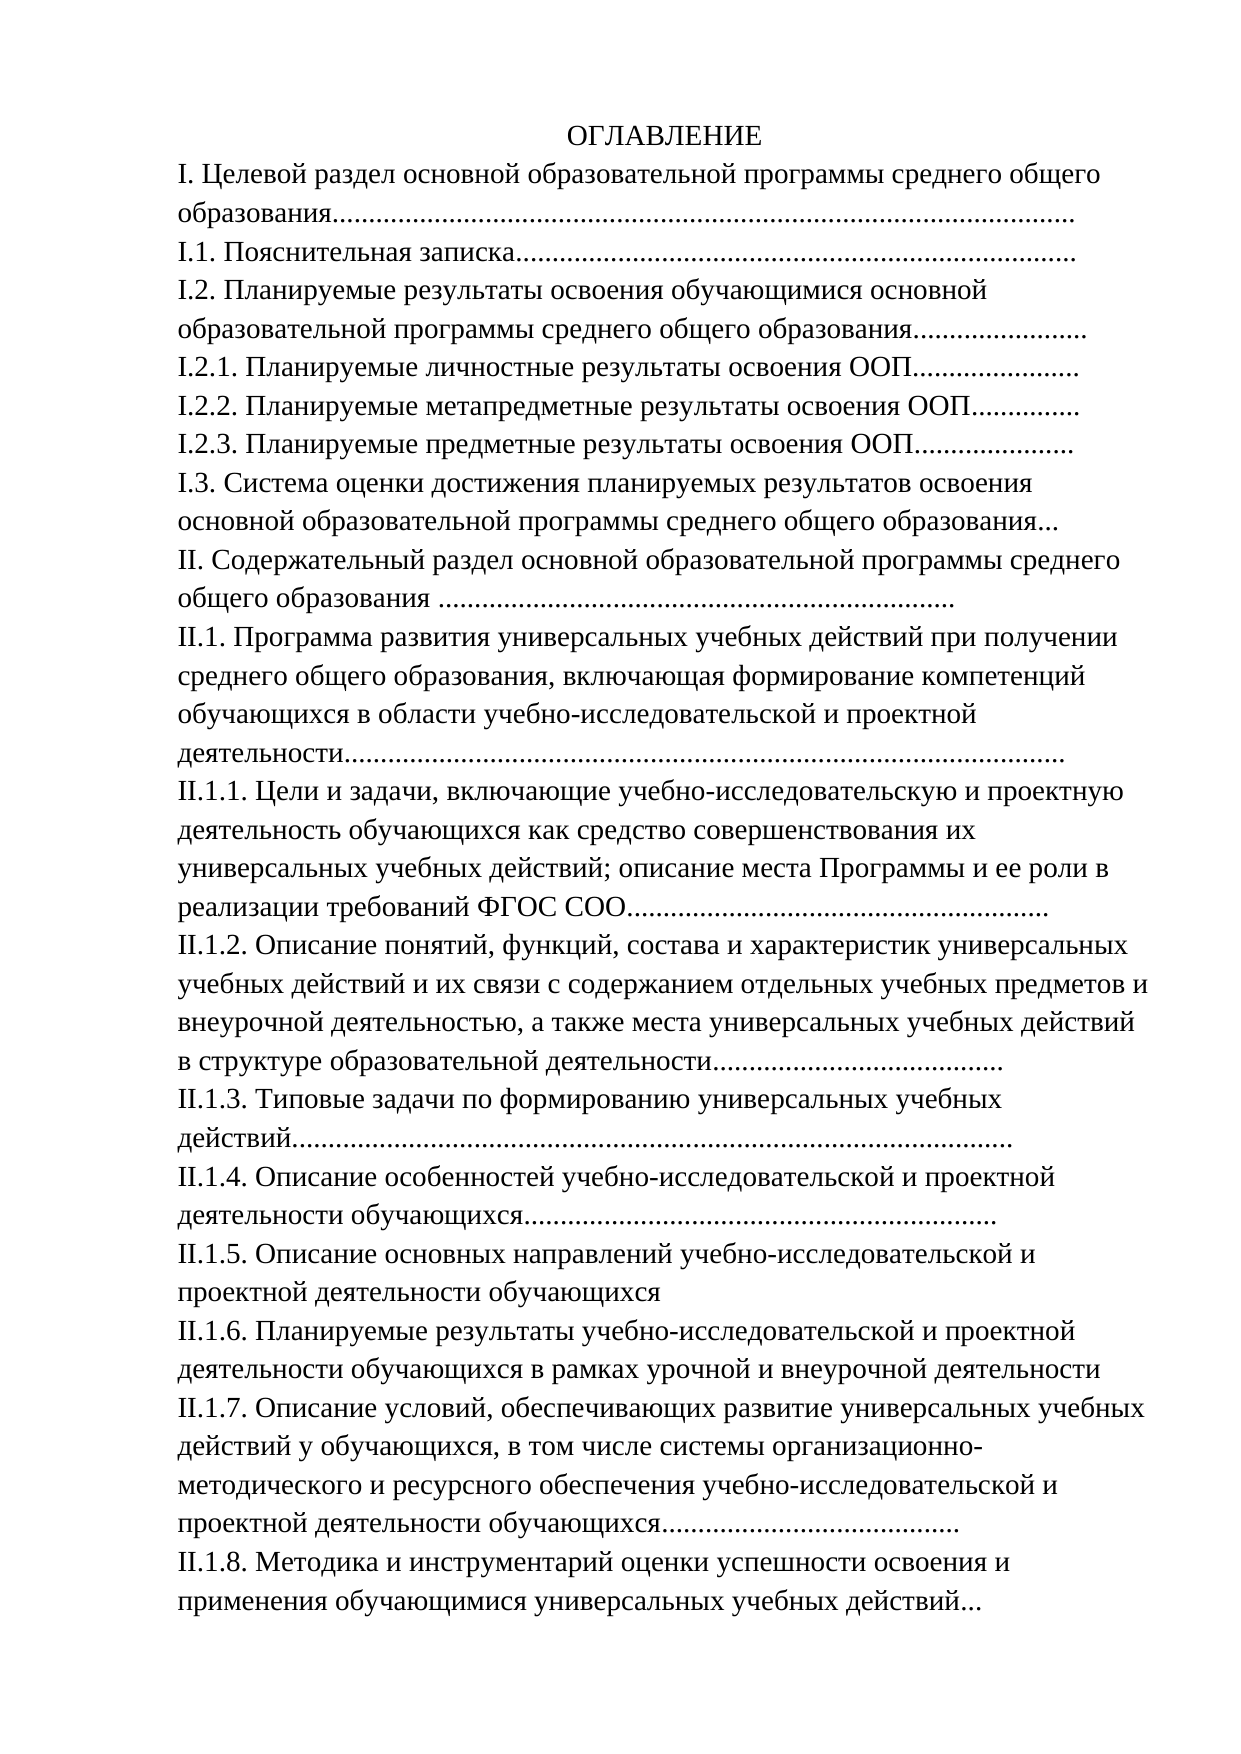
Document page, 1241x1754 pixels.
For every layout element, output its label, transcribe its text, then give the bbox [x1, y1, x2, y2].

text I.2.1. Планируемые личностные результаты освоения ООП....................... [177, 349, 1152, 383]
text II.1.8. Методика и инструментарий оценки успешности освоения и применения обучающимися универсальных учебных действий... [177, 1544, 1152, 1616]
text I.2.3. Планируемые предметные результаты освоения ООП...................... [177, 426, 1152, 460]
text I.3. Система оценки достижения планируемых результатов освоения основной образовательной программы среднего общего образования... [177, 465, 1152, 537]
text II.1. Программа развития универсальных учебных действий при получении среднего общего образования, включающая формирование компетенций обучающихся в области учебно-исследовательской и проектной деятельности................................................................................................... II.1.1. Цели и задачи, включающие учебно-исследовательскую и проектную деятельность обучающихся как средство совершенствования их универсальных учебных действий; описание места Программы и ее роли в реализации требований ФГОС СОО.......................................................... [177, 619, 1152, 922]
text I. Целевой раздел основной образовательной программы среднего общего образования...................................................................................................... [177, 157, 1152, 229]
text II.1.4. Описание особенностей учебно-исследовательской и проектной деятельности обучающихся................................................................. II.1.5. Описание основных направлений учебно-исследовательской и проектной деятельности обучающихся [177, 1159, 1152, 1308]
text II. Содержательный раздел основной образовательной программы среднего общего образования ....................................................................... [177, 542, 1152, 614]
text II.1.7. Описание условий, обеспечивающих развитие универсальных учебных действий у обучающихся, в том числе системы организационно-методического и ресурсного обеспечения учебно-исследовательской и проектной деятельности обучающихся......................................... [177, 1390, 1152, 1539]
text ОГЛАВЛЕНИЕ [177, 118, 1152, 152]
text I.2.2. Планируемые метапредметные результаты освоения ООП............... [177, 388, 1152, 421]
text I.1. Пояснительная записка............................................................................. [177, 234, 1152, 267]
text II.1.3. Типовые задачи по формированию универсальных учебных действий................................................................................................... [177, 1082, 1152, 1154]
text II.1.6. Планируемые результаты учебно-исследовательской и проектной деятельности обучающихся в рамках урочной и внеурочной деятельности [177, 1313, 1152, 1385]
text I.2. Планируемые результаты освоения обучающимися основной образовательной программы среднего общего образования........................ [177, 272, 1152, 344]
text II.1.2. Описание понятий, функций, состава и характеристик универсальных учебных действий и их связи с содержанием отдельных учебных предметов и внеурочной деятельностью, а также места универсальных учебных действий в структуре образовательной деятельности........................................ [177, 927, 1152, 1077]
